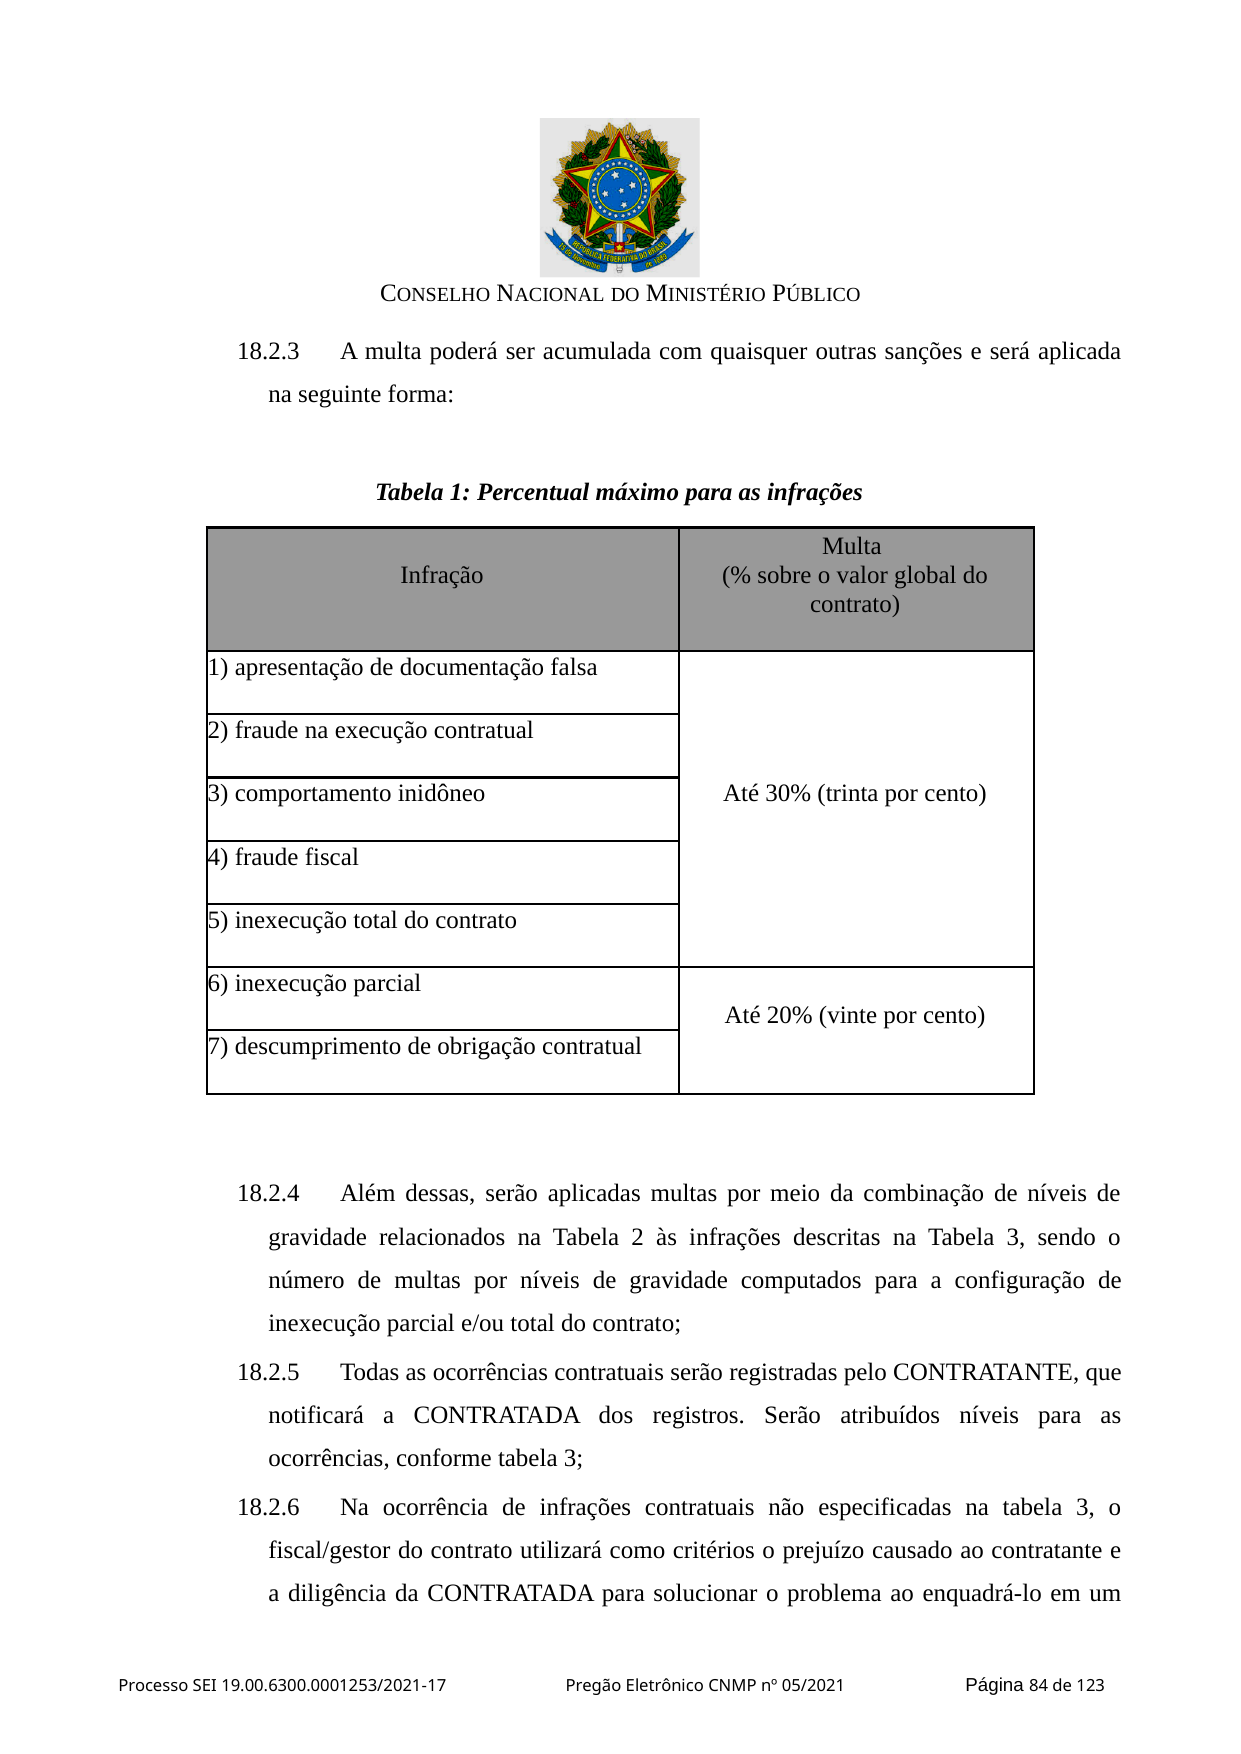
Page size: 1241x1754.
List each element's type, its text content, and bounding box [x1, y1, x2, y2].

table_cell 3) comportamento inidôneo [208, 779, 678, 840]
table_header Infração [208, 529, 678, 650]
table_cell 1) apresentação de documentação falsa [208, 652, 678, 713]
list A multa poderá ser acumulada com quaisquer outras sanções e será aplicada na seguinte forma: [231, 336, 1122, 408]
table_cell 2) fraude na execução contratual [208, 715, 678, 776]
table_cell 7) descumprimento de obrigação contratual [208, 1031, 678, 1093]
text Tabela 1: Percentual máximo para as infrações [118, 477, 1122, 506]
table_cell Até 30% (trinta por cento) [680, 652, 1033, 966]
table_cell 6) inexecução parcial [208, 968, 678, 1029]
table_cell Até 20% (vinte por cento) [680, 968, 1033, 1093]
list Além dessas, serão aplicadas multas por meio da combinação de níveis de gravidade relacionados na Tabela 2 às infrações descritas na Tabela 3, sendo o número de multas por níveis de gravidade computados para a configuração de inexecução parcial e/ou total do contrato; [231, 1178, 1122, 1337]
table_cell 4) fraude fiscal [208, 842, 678, 903]
table_header Multa (% sobre o valor global do contrato) [680, 529, 1033, 650]
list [231, 1492, 1122, 1607]
list Todas as ocorrências contratuais serão registradas pelo CONTRATANTE, que notificará a CONTRATADA dos registros. Serão atribuídos níveis para as ocorrências, conforme tabela 3; [231, 1357, 1122, 1472]
table_cell 5) inexecução total do contrato [208, 905, 678, 966]
